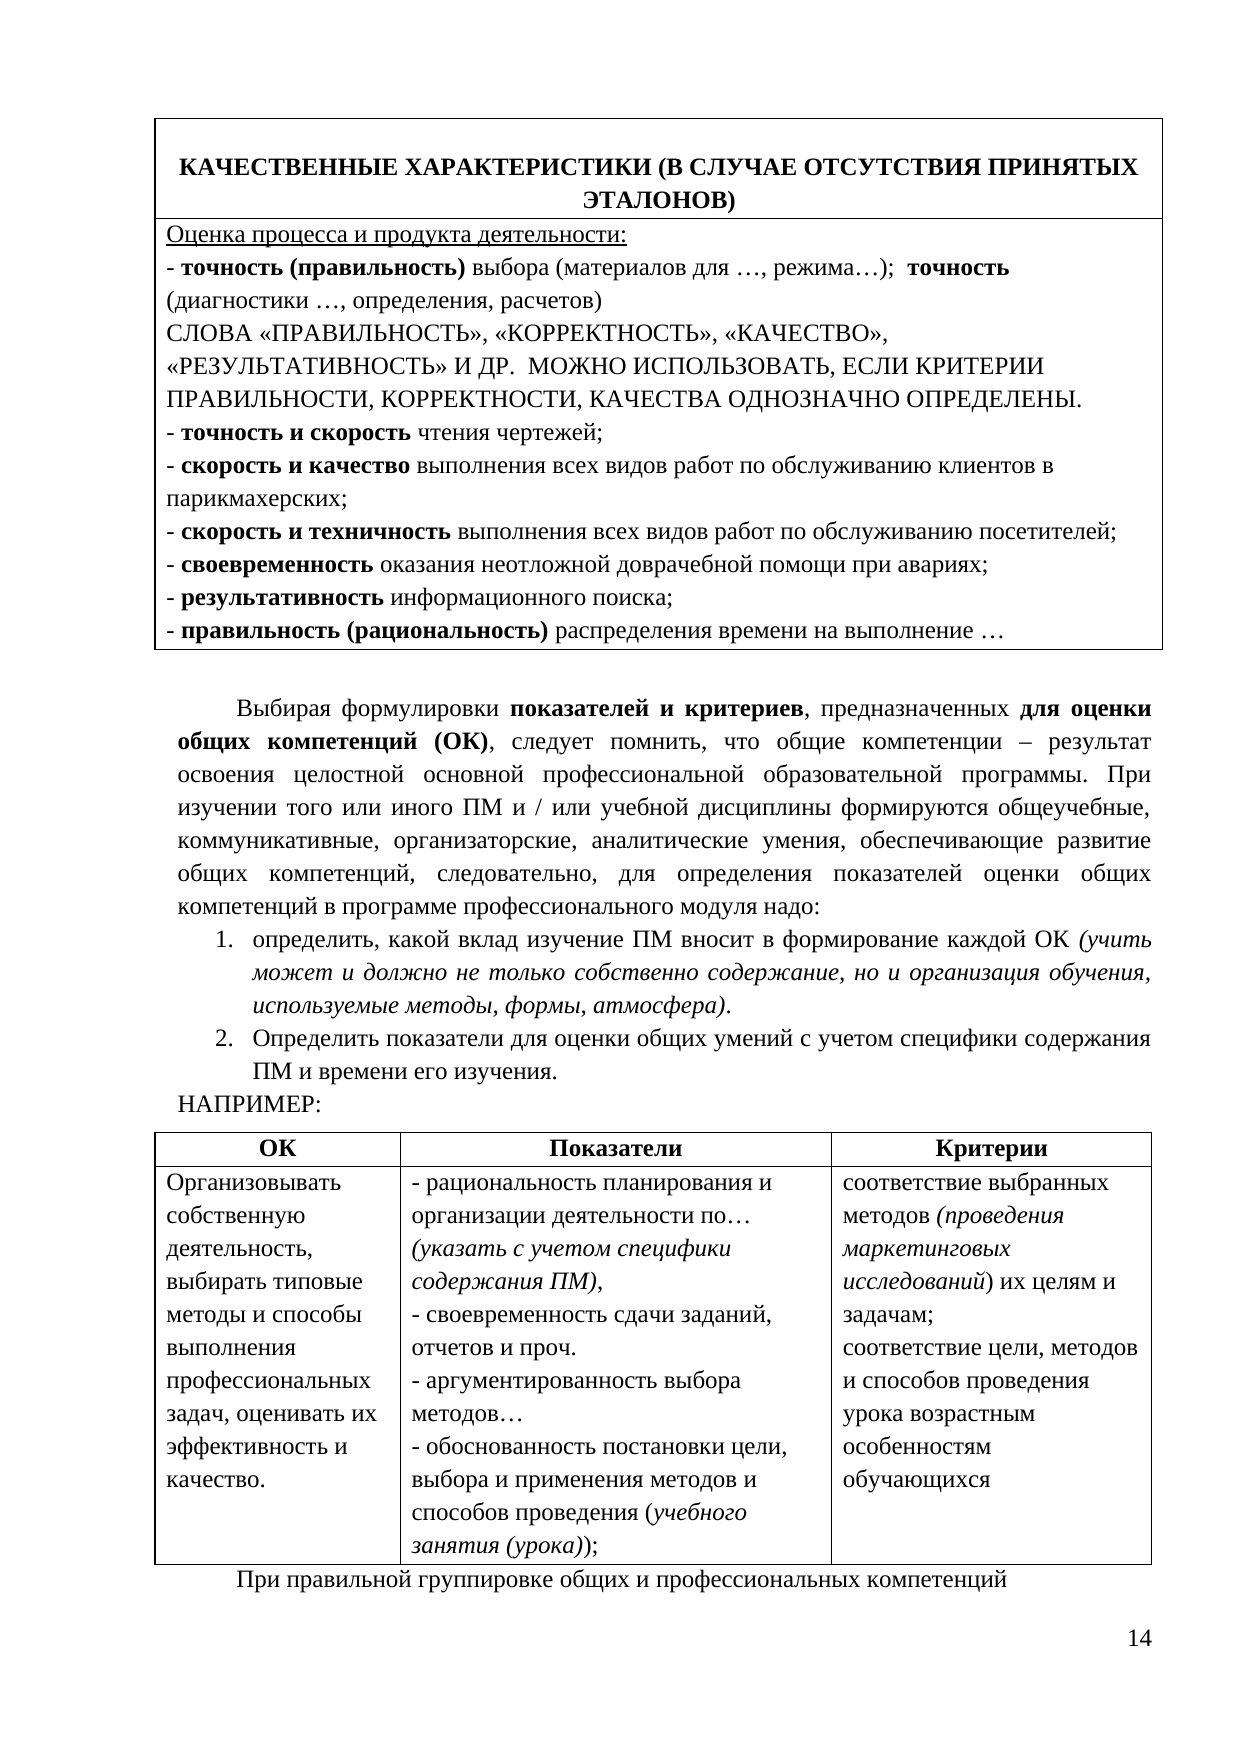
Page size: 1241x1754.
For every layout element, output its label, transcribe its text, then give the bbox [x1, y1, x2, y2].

table_header Показатели [401, 1133, 831, 1166]
table_header Критерии [832, 1133, 1151, 1166]
text Выбирая формулировки показателей и критериев, предназначенных для оценки общих компетенций (ОК), следует помнить, что общие компетенции – результат освоения целостной основной профессиональной образовательной программы. При изучении того или иного ПМ и / или учебной дисциплины формируются общеучебные, коммуникативные, организаторские, аналитические умения, обеспечивающие развитие общих компетенций, следовательно, для определения показателей оценки общих компетенций в программе профессионального модуля надо: [177, 693, 1152, 919]
table_header ОК [156, 1133, 400, 1166]
table_cell соответствие выбранных методов (проведения маркетинговых исследований) их целям и задачам; соответствие цели, методов и способов проведения урока возрастным особенностям обучающихся [832, 1167, 1151, 1563]
table_cell Оценка процесса и продукта деятельности: - точность (правильность) выбора (материалов для …, режима…); точность (диагностики …, определения, расчетов) СЛОВА «ПРАВИЛЬНОСТЬ», «КОРРЕКТНОСТЬ», «КАЧЕСТВО», «РЕЗУЛЬТАТИВНОСТЬ» И ДР. МОЖНО ИСПОЛЬЗОВАТЬ, ЕСЛИ КРИТЕРИИ ПРАВИЛЬНОСТИ, КОРРЕКТНОСТИ, КАЧЕСТВА ОДНОЗНАЧНО ОПРЕДЕЛЕНЫ. - точность и скорость чтения чертежей; - скорость и качество выполнения всех видов работ по обслуживанию клиентов в парикмахерских; - скорость и техничность выполнения всех видов работ по обслуживанию посетителей; - своевременность оказания неотложной доврачебной помощи при авариях; - результативность информационного поиска; - правильность (рациональность) распределения времени на выполнение … [156, 219, 1162, 648]
list Определить показатели для оценки общих умений с учетом специфики содержания ПМ и времени его изучения. [215, 1023, 1152, 1085]
text НАПРИМЕР: [177, 1089, 1152, 1118]
table_cell - рациональность планирования и организации деятельности по… (указать с учетом специфики содержания ПМ), - своевременность сдачи заданий, отчетов и проч. - аргументированность выбора методов… - обоснованность постановки цели, выбора и применения методов и способов проведения (учебного занятия (урока)); [401, 1167, 831, 1563]
list определить, какой вклад изучение ПМ вносит в формирование каждой ОК (учить может и должно не только собственно содержание, но и организация обучения, используемые методы, формы, атмосфера). [215, 924, 1152, 1019]
text При правильной группировке общих и профессиональных компетенций [177, 1565, 1152, 1593]
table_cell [156, 119, 1162, 218]
table_cell Организовывать собственную деятельность, выбирать типовые методы и способы выполнения профессиональных задач, оценивать их эффективность и качество. [156, 1167, 400, 1563]
